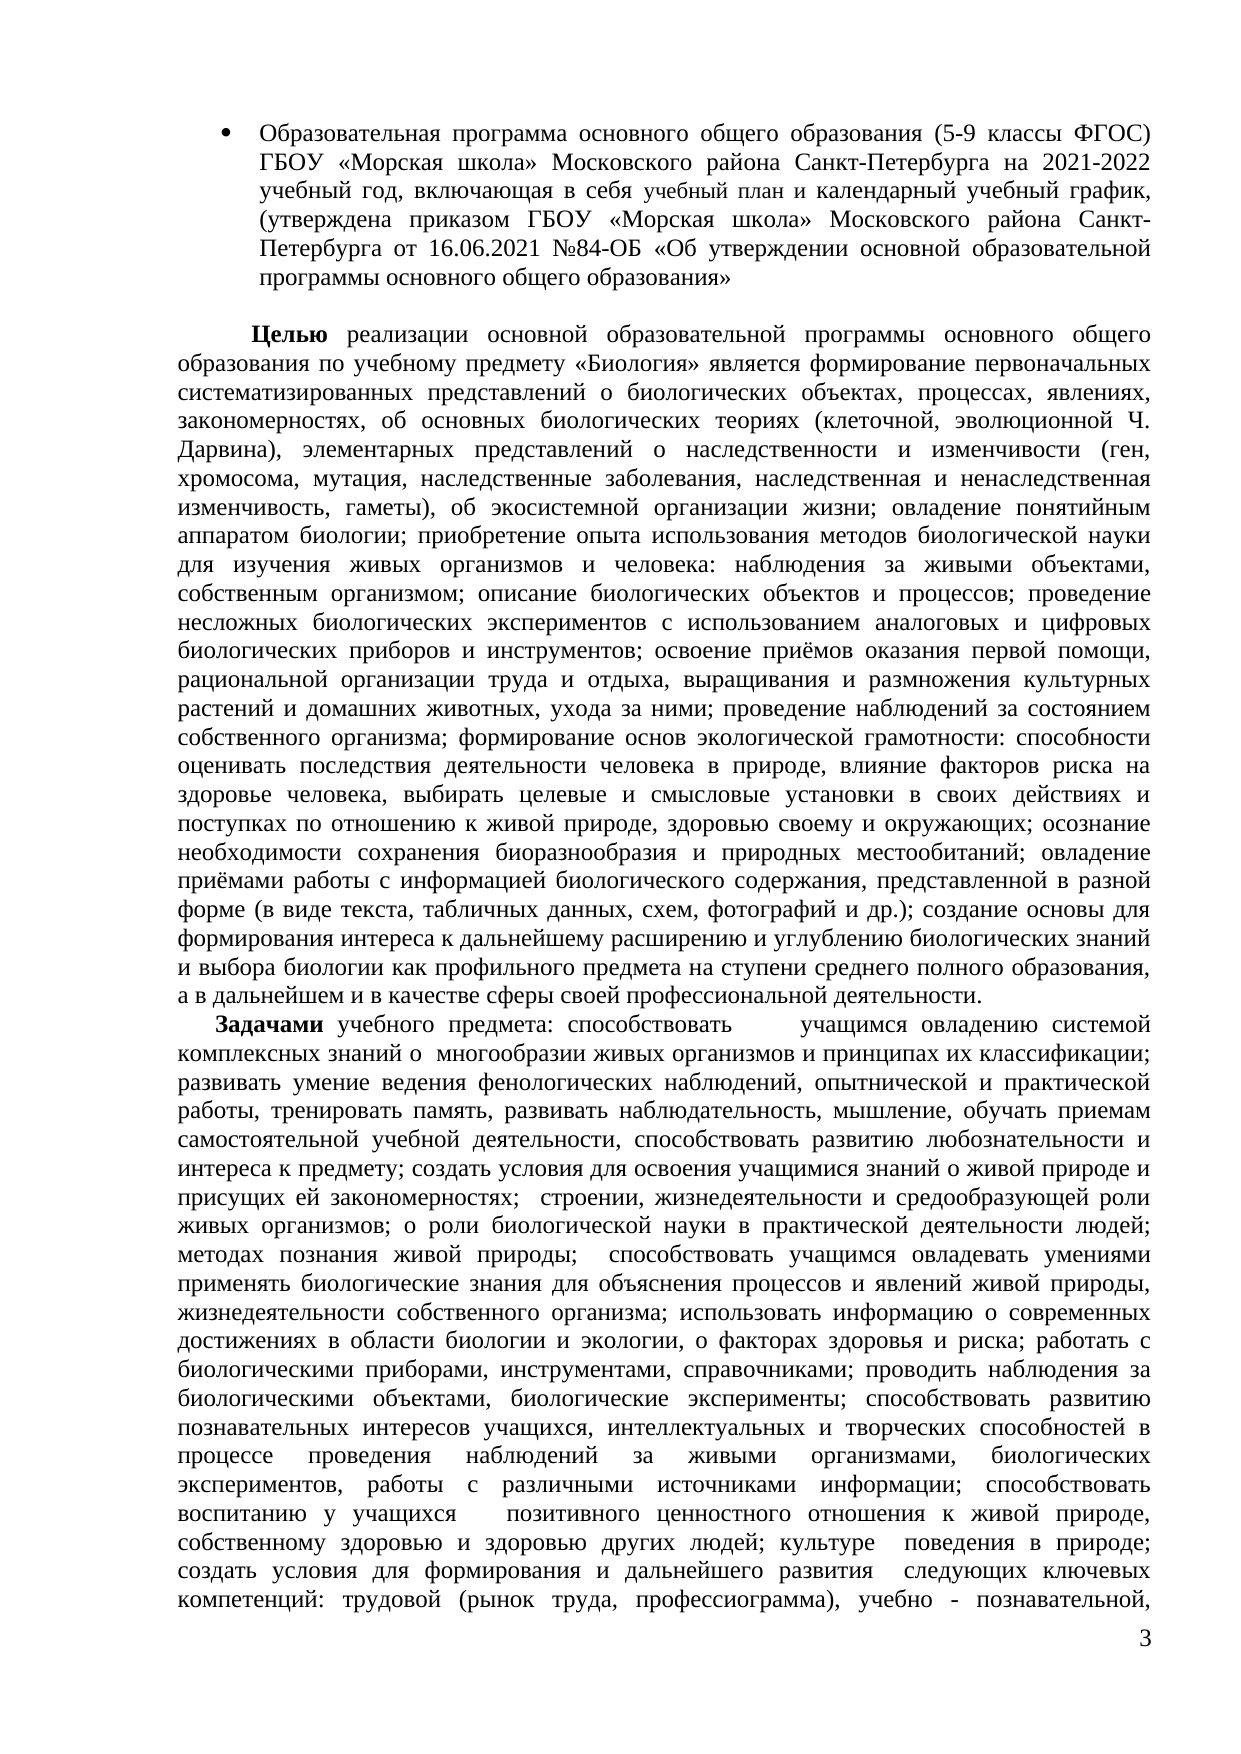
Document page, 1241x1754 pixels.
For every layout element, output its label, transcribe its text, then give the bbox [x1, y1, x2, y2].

text Целью реализации основной образовательной программы основного общего образования по учебному предмету «Биология» является формирование первоначальных систематизированных представлений о биологических объектах, процессах, явлениях, закономерностях, об основных биологических теориях (клеточной, эволюционной Ч. Дарвина), элементарных представлений о наследственности и изменчивости (ген, хромосома, мутация, наследственные заболевания, наследственная и ненаследственная изменчивость, гаметы), об экосистемной организации жизни; овладение понятийным аппаратом биологии; приобретение опыта использования методов биологической науки для изучения живых организмов и человека: наблюдения за живыми объектами, собственным организмом; описание биологических объектов и процессов; проведение несложных биологических экспериментов с использованием аналоговых и цифровых биологических приборов и инструментов; освоение приёмов оказания первой помощи, рациональной организации труда и отдыха, выращивания и размножения культурных растений и домашних животных, ухода за ними; проведение наблюдений за состоянием собственного организма; формирование основ экологической грамотности: способности оценивать последствия деятельности человека в природе, влияние факторов риска на здоровье человека, выбирать целевые и смысловые установки в своих действиях и поступках по отношению к живой природе, здоровью своему и окружающих; осознание необходимости сохранения биоразнообразия и природных местообитаний; овладение приёмами работы с информацией биологического содержания, представленной в разной форме (в виде текста, табличных данных, схем, фотографий и др.); создание основы для формирования интереса к дальнейшему расширению и углублению биологических знаний и выбора биологии как профильного предмета на ступени среднего полного образования, а в дальнейшем и в качестве сферы своей профессиональной деятельности. [177, 319, 1152, 1009]
list Образовательная программа основного общего образования (5-9 классы ФГОС) ГБОУ «Морская школа» Московского района Санкт-Петербурга на 2021-2022 учебный год, включающая в себя учебный план и календарный учебный график, (утверждена приказом ГБОУ «Морская школа» Московского района Санкт-Петербурга от 16.06.2021 №84-ОБ «Об утверждении основной образовательной программы основного общего образования» [222, 118, 1152, 291]
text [177, 1009, 1152, 1613]
